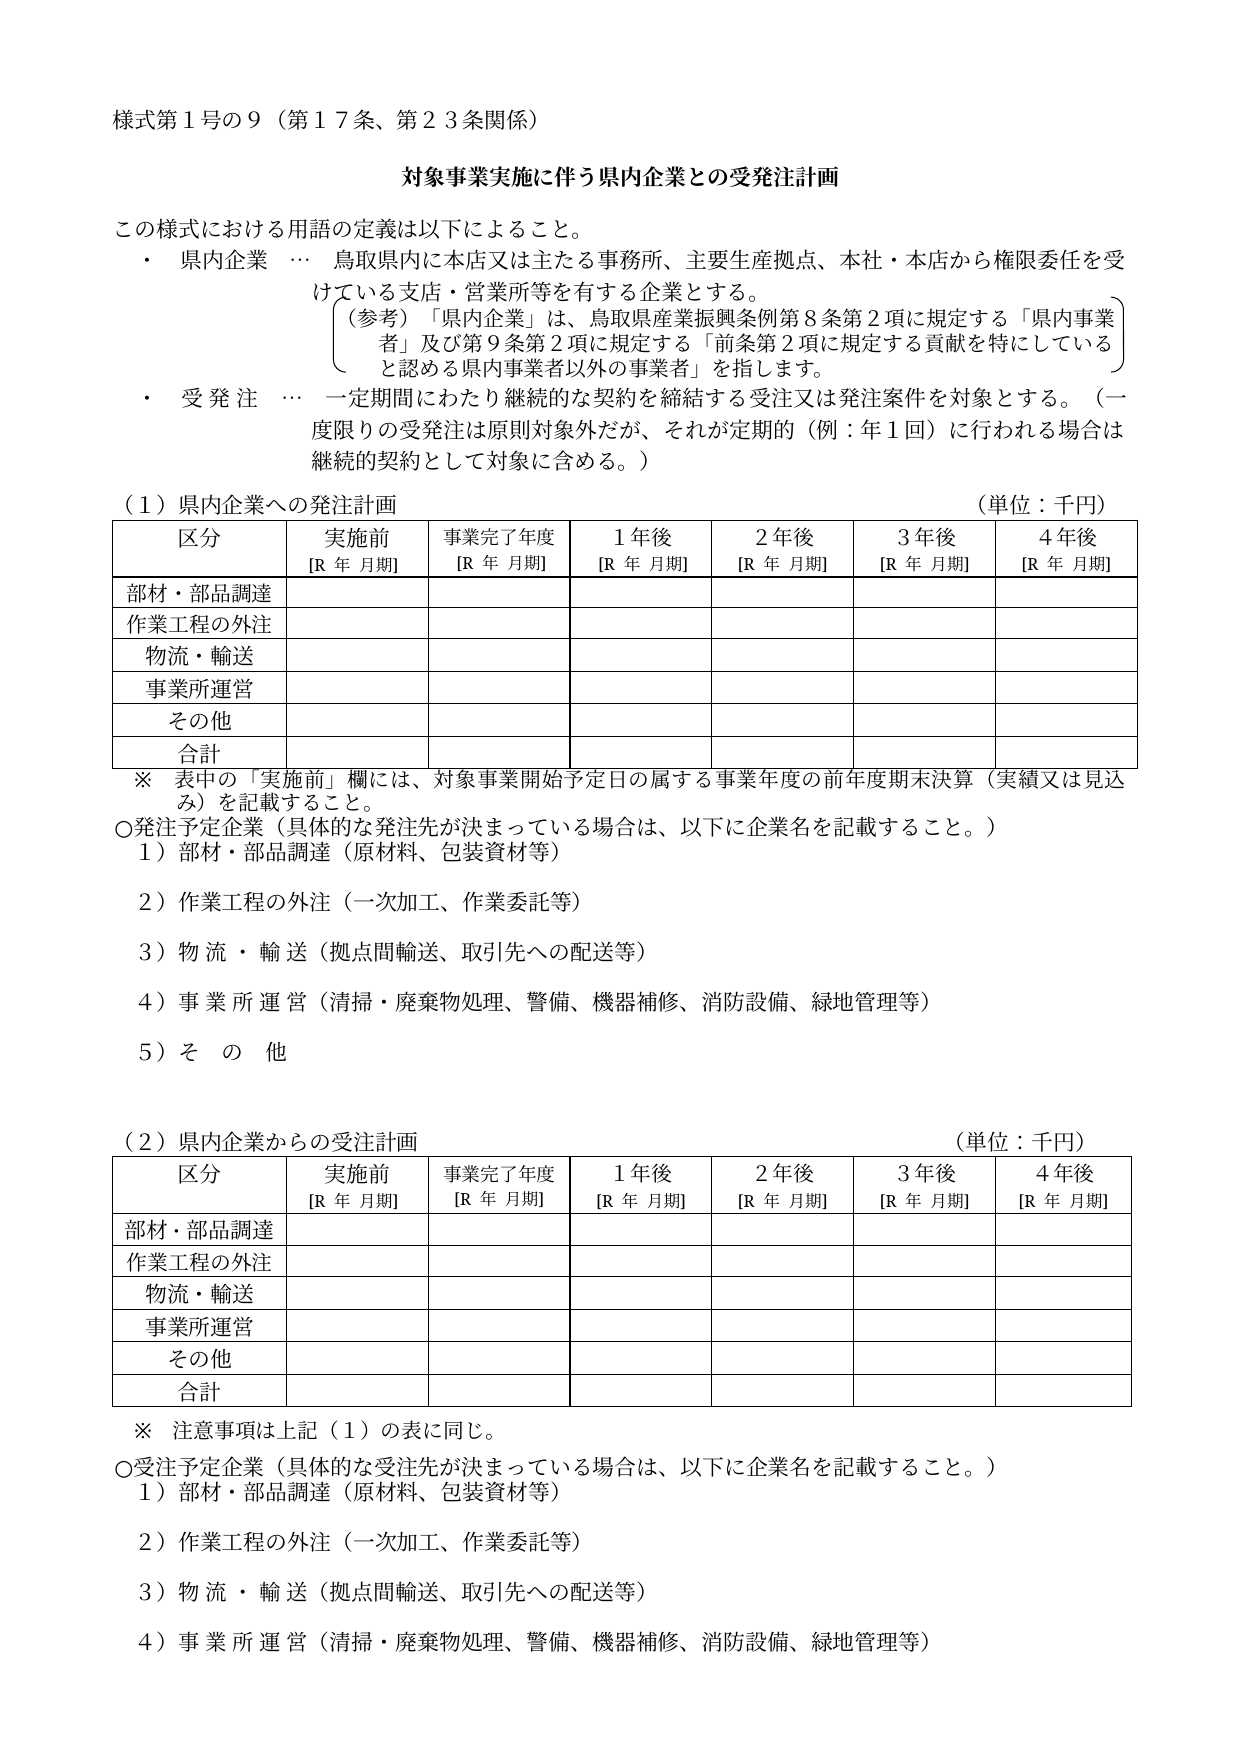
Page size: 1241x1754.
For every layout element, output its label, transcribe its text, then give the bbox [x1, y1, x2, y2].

table_cell [712, 1342, 853, 1374]
text ・ 県内企業 … 鳥取県内に本店又は主たる事務所、主要生産拠点、本社・本店から権限委任を受けている支店・営業所等を有する企業とする。 [136, 243, 1128, 306]
text ４）事業所運営（清掃・廃棄物処理、警備、機器補修、消防設備、緑地管理等） [134, 1630, 1128, 1655]
text １）部材・部品調達（原材料、包装資材等） [134, 840, 1128, 865]
table_header １年後 [R 年 月期] [571, 1157, 711, 1213]
table_cell [429, 1342, 569, 1374]
text この様式における用語の定義は以下によること。 [112, 212, 1128, 243]
table_header ２年後 [R 年 月期] [712, 1157, 853, 1213]
table_cell その他 [113, 704, 286, 736]
table_cell [854, 1214, 995, 1245]
table_cell [287, 1310, 428, 1341]
table_cell [712, 737, 853, 768]
table_cell [429, 608, 569, 638]
text ※ 注意事項は上記（１）の表に同じ。 [134, 1420, 1128, 1443]
table_cell [854, 578, 995, 607]
table_cell [287, 1214, 428, 1245]
table_cell [287, 639, 428, 671]
table_cell [712, 608, 853, 638]
table_header 実施前 [R 年 月期] [287, 1157, 428, 1213]
table_cell [571, 639, 711, 671]
text ３）物流・輸送（拠点間輸送、取引先への配送等） [134, 1580, 1128, 1605]
table_cell [854, 737, 995, 768]
table_header 事業完了年度 [R 年 月期] [429, 1157, 569, 1213]
table_cell [429, 639, 569, 671]
table_cell [571, 1277, 711, 1309]
table_cell [287, 608, 428, 638]
table_cell [429, 704, 569, 736]
table_cell 部材・部品調達 [113, 578, 286, 607]
table_cell [712, 578, 853, 607]
table_cell [571, 1375, 711, 1406]
table_cell [854, 1375, 995, 1406]
table_header 実施前 [R 年 月期] [287, 521, 428, 576]
table_header 区分 [113, 1157, 286, 1213]
table_cell [429, 1214, 569, 1245]
table_cell [712, 1375, 853, 1406]
text ５）その他 [134, 1040, 1128, 1065]
text ３）物流・輸送（拠点間輸送、取引先への配送等） [134, 940, 1128, 965]
table_cell [571, 704, 711, 736]
table_cell 作業工程の外注 [113, 1246, 286, 1276]
table_cell [429, 578, 569, 607]
table_cell [854, 1277, 995, 1309]
text ○発注予定企業（具体的な発注先が決まっている場合は、以下に企業名を記載すること。） [114, 815, 1128, 840]
table_cell [854, 672, 995, 703]
text ○受注予定企業（具体的な受注先が決まっている場合は、以下に企業名を記載すること。） [114, 1455, 1128, 1480]
table_cell [712, 1310, 853, 1341]
table_cell 事業所運営 [113, 1310, 286, 1341]
text （２）県内企業からの受注計画 （単位：千円） [112, 1125, 1128, 1156]
text ４）事業所運営（清掃・廃棄物処理、警備、機器補修、消防設備、緑地管理等） [134, 990, 1128, 1015]
table_cell [996, 1375, 1131, 1406]
table_cell [996, 1277, 1131, 1309]
table_cell [429, 1277, 569, 1309]
table_cell [429, 737, 569, 768]
text １）部材・部品調達（原材料、包装資材等） [134, 1480, 1128, 1505]
table_cell [996, 1214, 1131, 1245]
text ２）作業工程の外注（一次加工、作業委託等） [134, 1530, 1128, 1555]
table_header ３年後 [R 年 月期] [854, 1157, 995, 1213]
table_cell [996, 737, 1137, 768]
table_cell 物流・輸送 [113, 1277, 286, 1309]
table_cell [854, 1342, 995, 1374]
table_cell [996, 639, 1137, 671]
text （１）県内企業への発注計画 （単位：千円） [112, 488, 1128, 520]
table_cell [287, 1342, 428, 1374]
table_cell 部材・部品調達 [113, 1214, 286, 1245]
table_header １年後 [R 年 月期] [571, 521, 711, 576]
table_cell [854, 608, 995, 638]
table_cell [287, 1375, 428, 1406]
table_cell [287, 1277, 428, 1309]
table_cell [712, 672, 853, 703]
table_cell [287, 704, 428, 736]
table_header ３年後 [R 年 月期] [854, 521, 995, 576]
table_header 事業完了年度 [R 年 月期] [429, 521, 569, 576]
table_cell [996, 1342, 1131, 1374]
table_cell [287, 672, 428, 703]
table_cell [571, 672, 711, 703]
table_cell [429, 1375, 569, 1406]
table_cell [571, 1214, 711, 1245]
table_cell 合計 [113, 1375, 286, 1406]
table_cell [854, 639, 995, 671]
table_cell 作業工程の外注 [113, 608, 286, 638]
table_header 区分 [113, 521, 286, 576]
table_header ２年後 [R 年 月期] [712, 521, 853, 576]
table_cell その他 [113, 1342, 286, 1374]
table_cell [287, 578, 428, 607]
table_cell [712, 1277, 853, 1309]
table_cell [712, 1246, 853, 1276]
table_cell [712, 639, 853, 671]
table_cell [571, 578, 711, 607]
table_cell [571, 608, 711, 638]
table_cell [429, 1246, 569, 1276]
table_cell [712, 704, 853, 736]
text （参考）「県内企業」は、鳥取県産業振興条例第８条第２項に規定する「県内事業者」及び第９条第２項に規定する「前条第２項に規定する貢献を特にしていると認める県内事業者以外の事業者」を指します。 [336, 306, 1117, 381]
table_header ４年後 [R 年 月期] [996, 1157, 1131, 1213]
table_cell [287, 737, 428, 768]
table_cell [429, 672, 569, 703]
table_cell [571, 1342, 711, 1374]
table_cell [996, 1310, 1131, 1341]
text ※ 表中の「実施前」欄には、対象事業開始予定日の属する事業年度の前年度期末決算（実績又は見込み）を記載すること。 [134, 769, 1128, 815]
table_cell [571, 1246, 711, 1276]
text ・ 受発注 … 一定期間にわたり継続的な契約を締結する受注又は発注案件を対象とする。（一度限りの受発注は原則対象外だが、それが定期的（例：年１回）に行われる場合は継続的契約として対象に含める。） [136, 381, 1128, 476]
table_cell 物流・輸送 [113, 639, 286, 671]
table_cell 事業所運営 [113, 672, 286, 703]
text 対象事業実施に伴う県内企業との受発注計画 [112, 160, 1128, 191]
table_cell [571, 1310, 711, 1341]
table_cell [287, 1246, 428, 1276]
table_cell [712, 1214, 853, 1245]
text ２）作業工程の外注（一次加工、作業委託等） [134, 890, 1128, 915]
table_cell [854, 1310, 995, 1341]
table_cell [996, 704, 1137, 736]
text 様式第１号の９（第１７条、第２３条関係） [112, 103, 1128, 135]
table_cell 合計 [113, 737, 286, 768]
table_cell [996, 1246, 1131, 1276]
table_cell [854, 704, 995, 736]
table_header ４年後 [R 年 月期] [996, 521, 1137, 576]
table_cell [429, 1310, 569, 1341]
table_cell [571, 737, 711, 768]
table_cell [996, 672, 1137, 703]
table_cell [996, 608, 1137, 638]
table_cell [996, 578, 1137, 607]
table_cell [854, 1246, 995, 1276]
